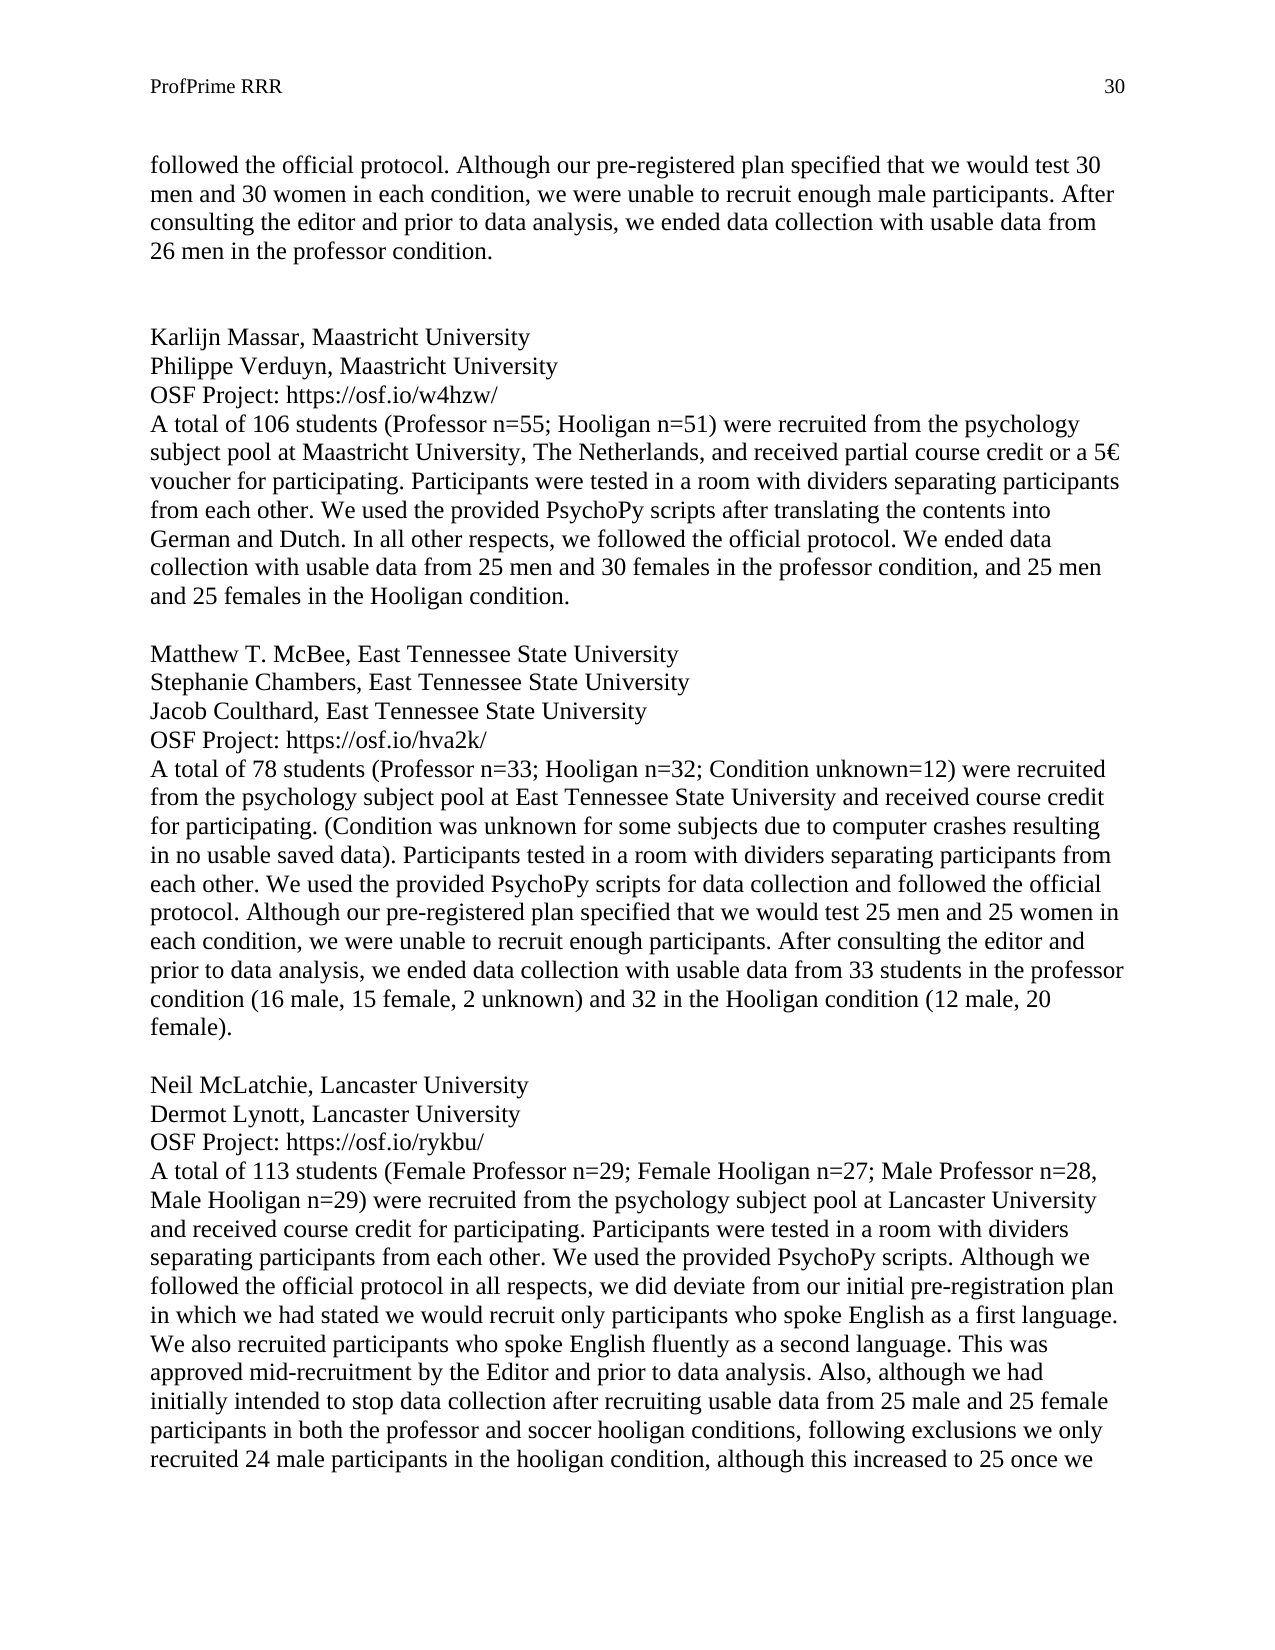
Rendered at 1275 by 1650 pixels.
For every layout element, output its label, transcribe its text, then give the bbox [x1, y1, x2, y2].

text Jacob Coulthard, East Tennessee State University [150, 696, 1125, 725]
text Matthew T. McBee, East Tennessee State University [150, 639, 1125, 667]
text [150, 150, 1125, 265]
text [150, 1156, 1125, 1472]
text Neil McLatchie, Lancaster University [150, 1070, 1125, 1099]
text Karlijn Massar, Maastricht University [150, 322, 1125, 351]
text A total of 106 students (Professor n=55; Hooligan n=51) were recruited from the psychology subject pool at Maastricht University, The Netherlands, and received partial course credit or a 5€ voucher for participating. Participants were tested in a room with dividers separating participants from each other. We used the provided PsychoPy scripts after translating the contents into German and Dutch. In all other respects, we followed the official protocol. We ended data collection with usable data from 25 men and 30 females in the professor condition, and 25 men and 25 females in the Hooligan condition. [150, 409, 1125, 610]
text OSF Project: https://osf.io/hva2k/ [150, 725, 1125, 754]
text OSF Project: https://osf.io/w4hzw/ [150, 380, 1125, 409]
text OSF Project: https://osf.io/rykbu/ [150, 1127, 1125, 1156]
text A total of 78 students (Professor n=33; Hooligan n=32; Condition unknown=12) were recruited from the psychology subject pool at East Tennessee State University and received course credit for participating. (Condition was unknown for some subjects due to computer crashes resulting in no usable saved data). Participants tested in a room with dividers separating participants from each other. We used the provided PsychoPy scripts for data collection and followed the official protocol. Although our pre-registered plan specified that we would test 25 men and 25 women in each condition, we were unable to recruit enough participants. After consulting the editor and prior to data analysis, we ended data collection with usable data from 33 students in the professor condition (16 male, 15 female, 2 unknown) and 32 in the Hooligan condition (12 male, 20 female). [150, 754, 1125, 1041]
text Philippe Verduyn, Maastricht University [150, 351, 1125, 380]
text Dermot Lynott, Lancaster University [150, 1099, 1125, 1127]
text Stephanie Chambers, East Tennessee State University [150, 667, 1125, 696]
